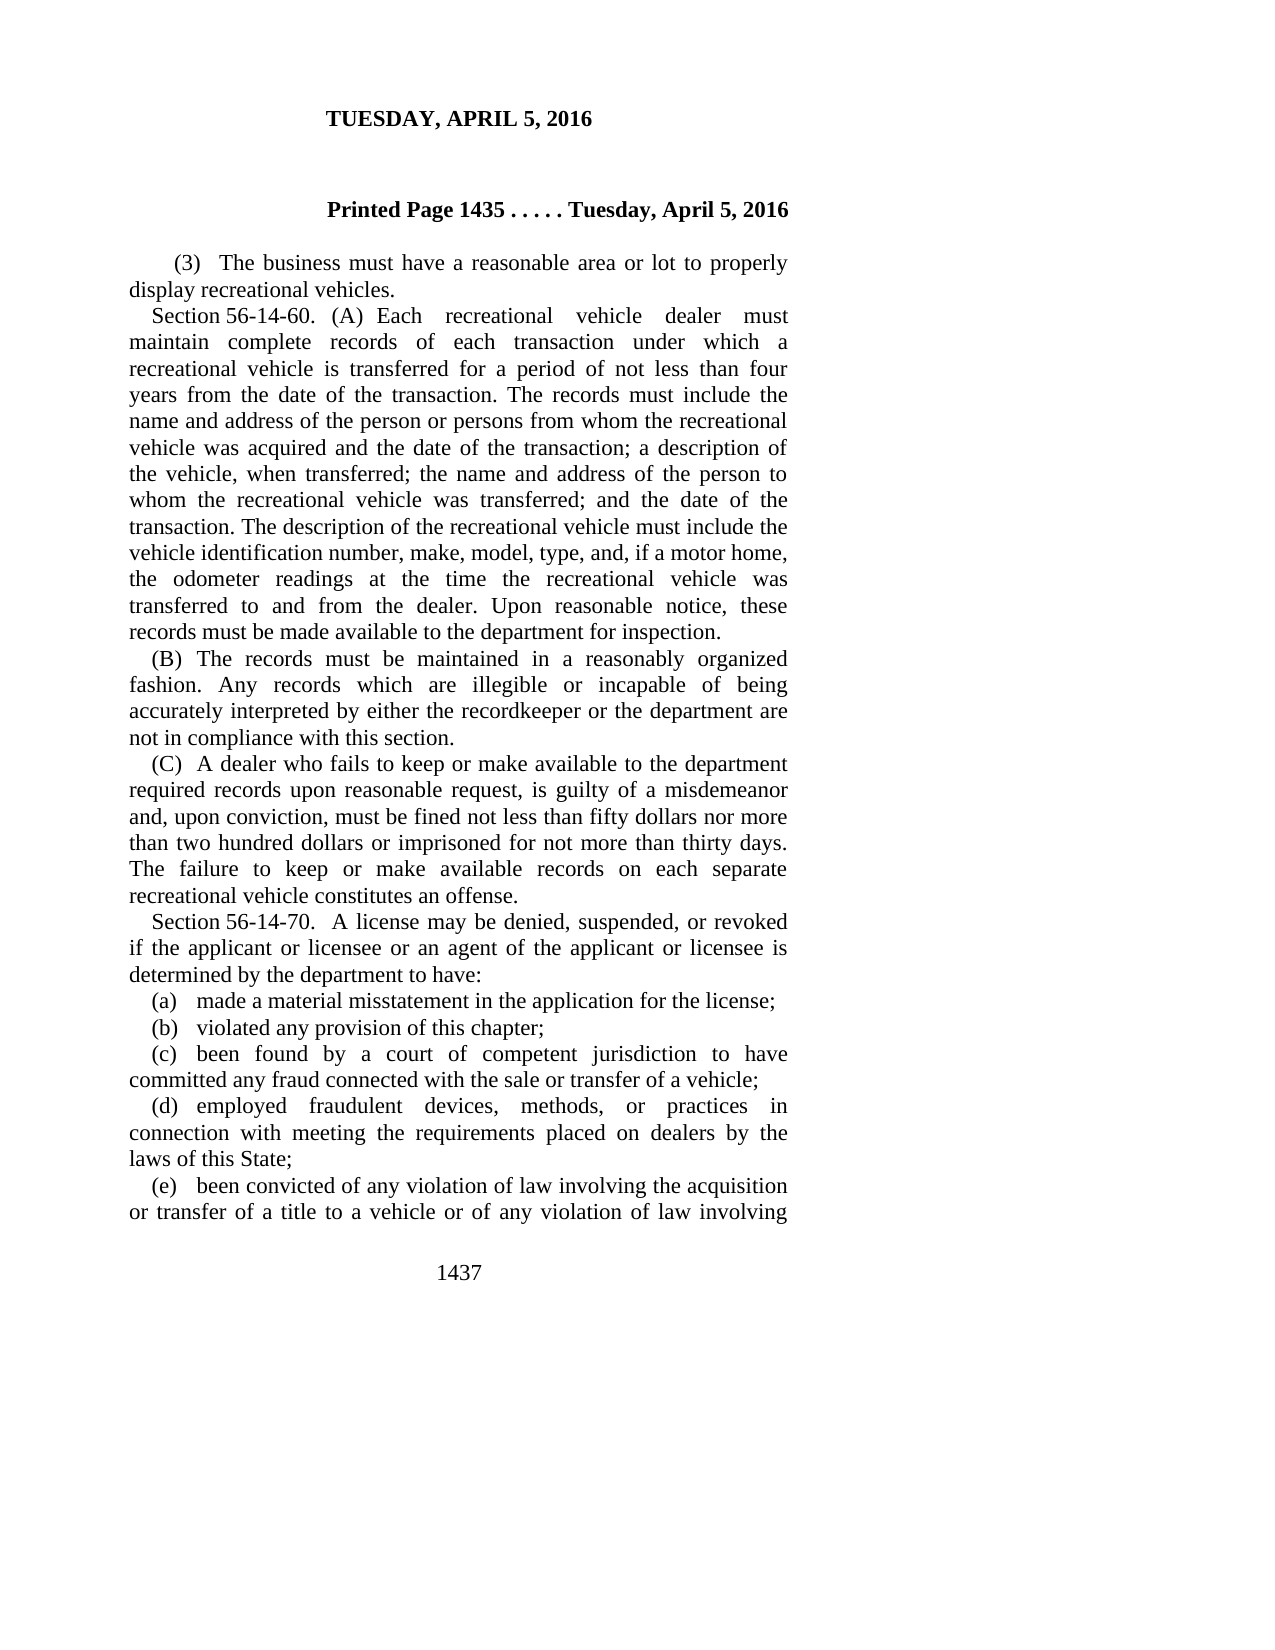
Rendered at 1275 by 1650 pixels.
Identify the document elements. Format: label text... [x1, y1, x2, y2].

text (d) employed fraudulent devices, methods, or practices in connection with meeting the requirements placed on dealers by the laws of this State; [129, 1093, 789, 1172]
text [129, 1172, 789, 1224]
text (C) A dealer who fails to keep or make available to the department required records upon reasonable request, is guilty of a misdemeanor and, upon conviction, must be fined not less than fifty dollars nor more than two hundred dollars or imprisoned for not more than thirty days. The failure to keep or make available records on each separate recreational vehicle constitutes an offense. [129, 750, 789, 908]
text (c) been found by a court of competent jurisdiction to have committed any fraud connected with the sale or transfer of a vehicle; [129, 1040, 789, 1093]
text (B) The records must be maintained in a reasonably organized fashion. Any records which are illegible or incapable of being accurately interpreted by either the recordkeeper or the department are not in compliance with this section. [129, 644, 789, 750]
text (a) made a material misstatement in the application for the license; [129, 987, 789, 1013]
text Section 56-14-70. A license may be denied, suspended, or revoked if the applicant or licensee or an agent of the applicant or licensee is determined by the department to have: [129, 908, 789, 987]
text (b) violated any provision of this chapter; [129, 1013, 789, 1040]
text Section 56-14-60. (A) Each recreational vehicle dealer must maintain complete records of each transaction under which a recreational vehicle is transferred for a period of not less than four years from the date of the transaction. The records must include the name and address of the person or persons from whom the recreational vehicle was acquired and the date of the transaction; a description of the vehicle, when transferred; the name and address of the person to whom the recreational vehicle was transferred; and the date of the transaction. The description of the recreational vehicle must include the vehicle identification number, make, model, type, and, if a motor home, the odometer readings at the time the recreational vehicle was transferred to and from the dealer. Upon reasonable notice, these records must be made available to the department for inspection. [129, 302, 789, 644]
text Printed Page 1435 . . . . . Tuesday, April 5, 2016 [129, 197, 789, 223]
text (3) The business must have a reasonable area or lot to properly display recreational vehicles. [129, 249, 789, 302]
